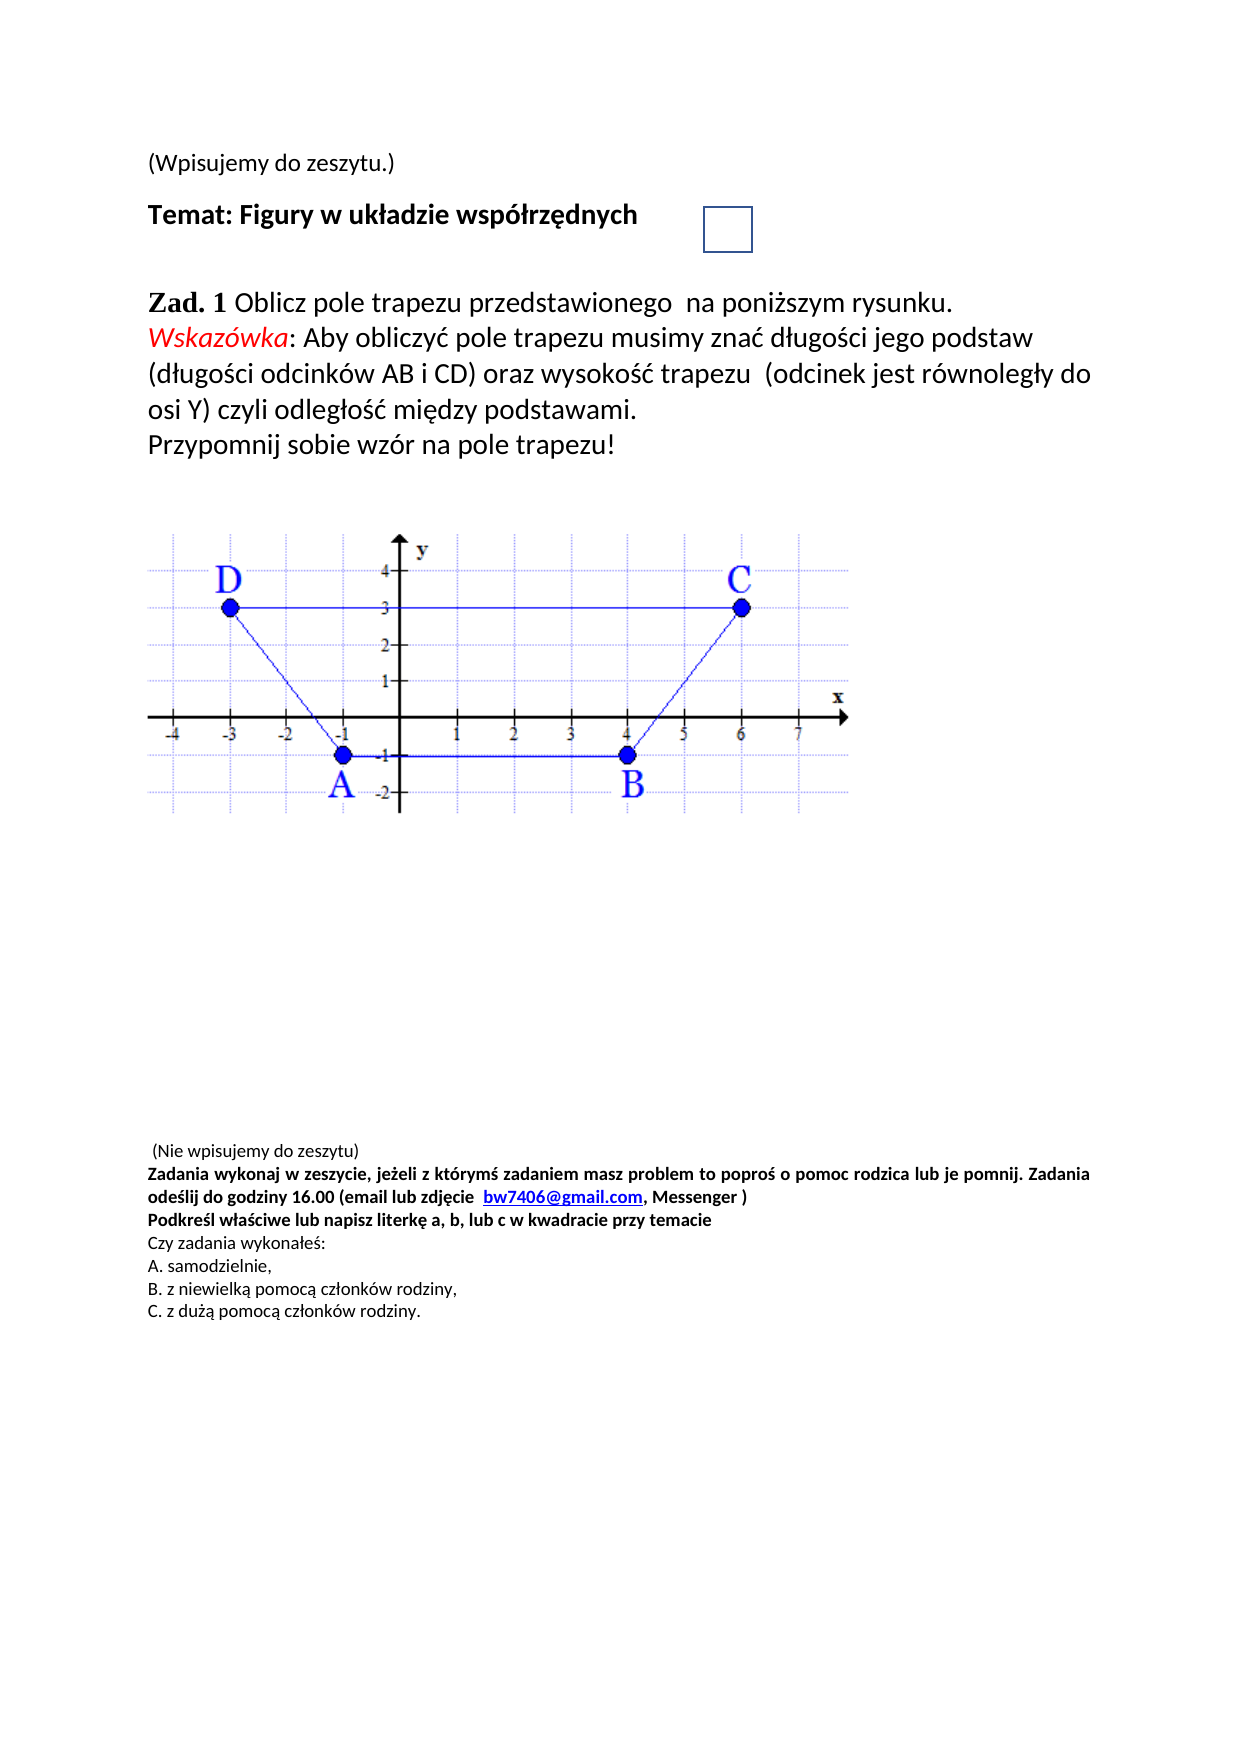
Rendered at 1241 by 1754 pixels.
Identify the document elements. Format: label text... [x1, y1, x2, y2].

text Czy zadania wykonałeś: [148, 1231, 1093, 1254]
text Wskazówka: Aby obliczyć pole trapezu musimy znać długości jego podstaw (długości odcinków AB i CD) oraz wysokość trapezu (odcinek jest równoległy do osi Y) czyli odległość między podstawami. [148, 319, 1093, 426]
text C. z dużą pomocą członków rodziny. [148, 1299, 1093, 1322]
text Podkreśl właściwe lub napisz literkę a, b, lub c w kwadracie przy temacie [148, 1208, 1093, 1231]
text A. samodzielnie, [148, 1254, 1093, 1277]
picture [147, 533, 854, 819]
text Zad. 1 Oblicz pole trapezu przedstawionego na poniższym rysunku. [148, 284, 1093, 319]
text B. z niewielką pomocą członków rodziny, [148, 1277, 1093, 1299]
text (Wpisujemy do zeszytu.) [148, 148, 1093, 178]
text Zadania wykonaj w zeszycie, jeżeli z którymś zadaniem masz problem to poproś o pomoc rodzica lub je pomnij. Zadania odeślij do godziny 16.00 (email lub zdjęcie bw7406@gmail.com, Messenger ) [148, 1162, 1093, 1208]
text (Nie wpisujemy do zeszytu) [148, 1139, 1093, 1162]
text Temat: Figury w układzie współrzędnych [148, 196, 1093, 232]
text Przypomnij sobie wzór na pole trapezu! [148, 426, 1093, 462]
